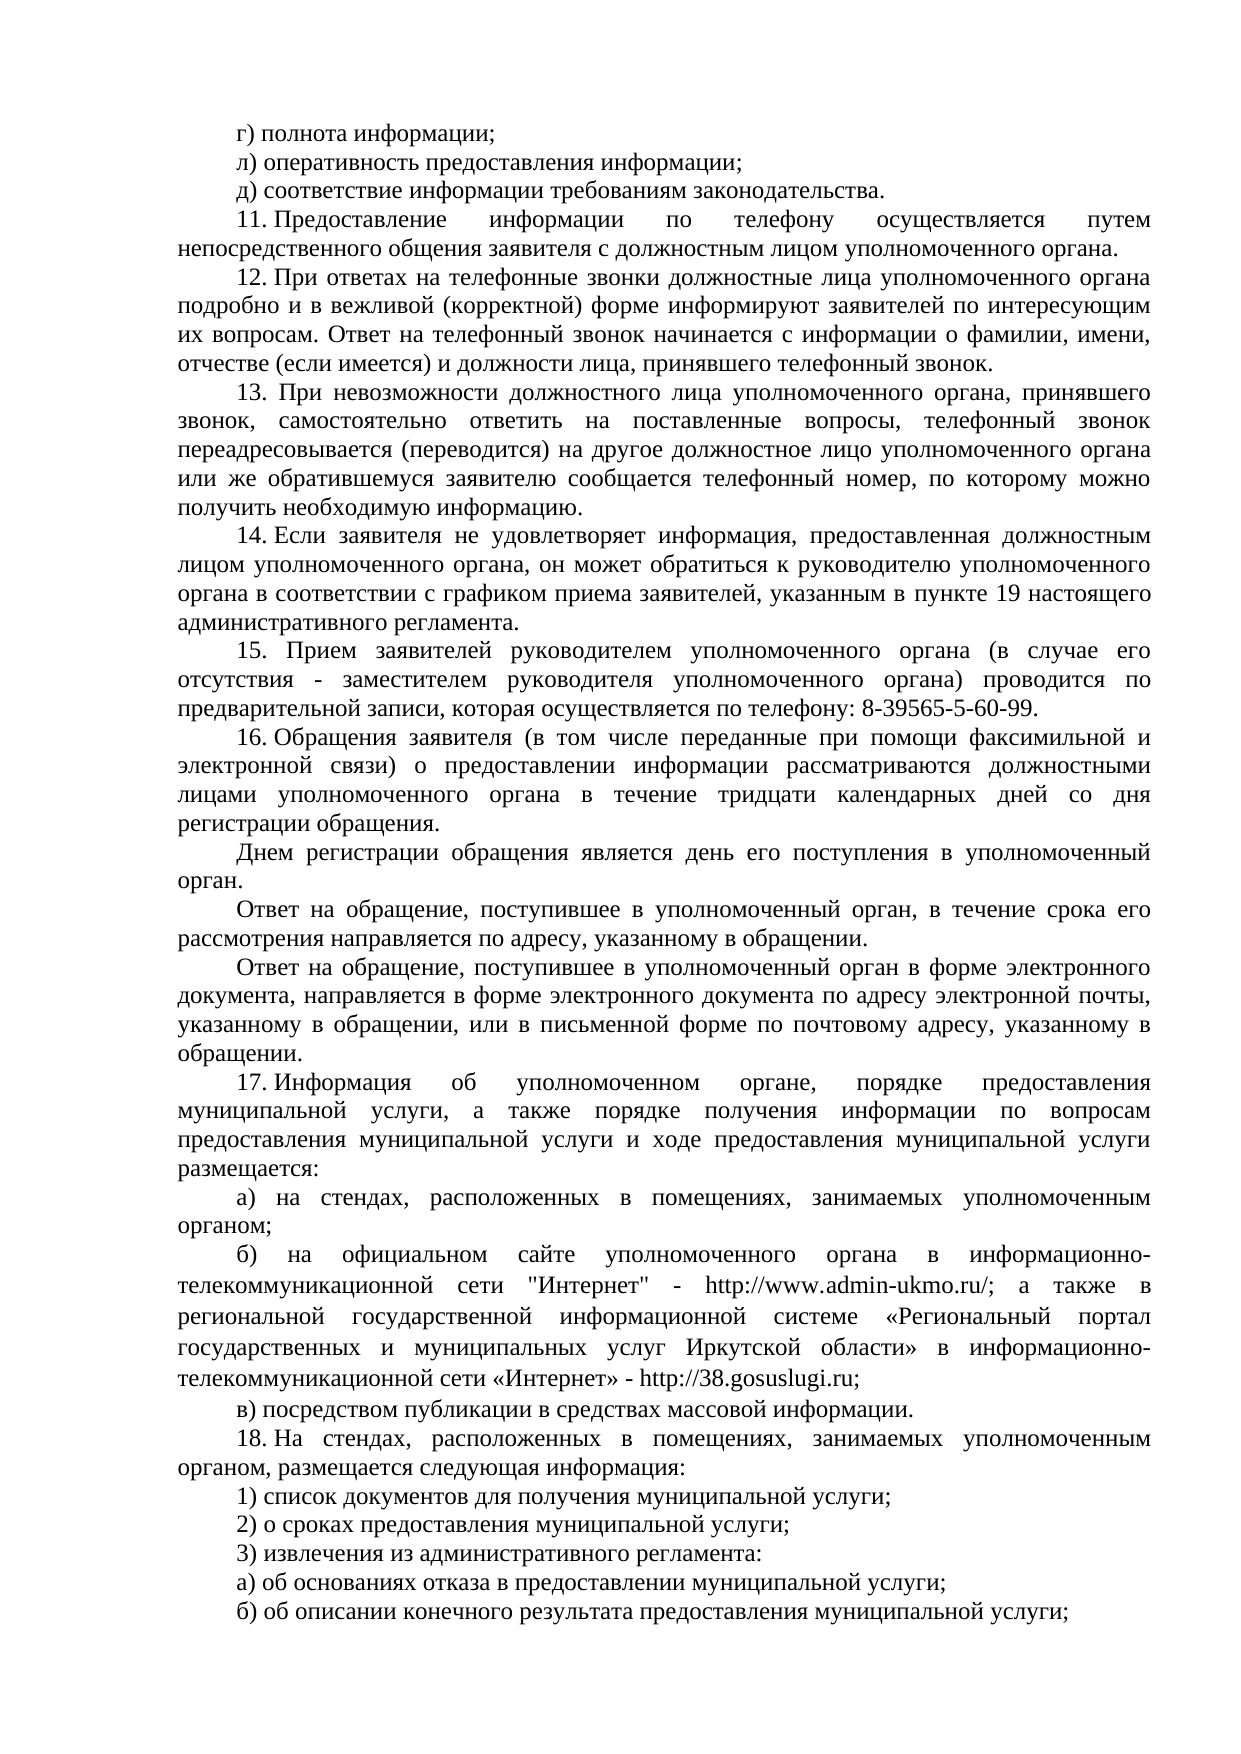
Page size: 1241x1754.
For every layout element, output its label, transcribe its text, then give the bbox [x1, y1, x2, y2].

text б) об описании конечного результата предоставления муниципальной услуги; [177, 1596, 1152, 1624]
text Ответ на обращение, поступившее в уполномоченный орган в форме электронного документа, направляется в форме электронного документа по адресу электронной почты, указанному в обращении, или в письменной форме по почтовому адресу, указанному в обращении. [177, 952, 1152, 1067]
text в) посредством публикации в средствах массовой информации. [177, 1394, 1152, 1423]
text 3) извлечения из административного регламента: [177, 1538, 1152, 1567]
text 12. При ответах на телефонные звонки должностные лица уполномоченного органа подробно и в вежливой (корректной) форме информируют заявителей по интересующим их вопросам. Ответ на телефонный звонок начинается с информации о фамилии, имени, отчестве (если имеется) и должности лица, принявшего телефонный звонок. [177, 262, 1152, 377]
text Днем регистрации обращения является день его поступления в уполномоченный орган. [177, 837, 1152, 894]
text 16. Обращения заявителя (в том числе переданные при помощи факсимильной и электронной связи) о предоставлении информации рассматриваются должностными лицами уполномоченного органа в течение тридцати календарных дней со дня регистрации обращения. [177, 722, 1152, 837]
text б) на официальном сайте уполномоченного органа в информационно-телекоммуникационной сети "Интернет" - http://www.admin-ukmo.ru/; а также в региональной государственной информационной системе «Региональный портал государственных и муниципальных услуг Иркутской области» в информационно-телекоммуникационной сети «Интернет» - http://38.gosuslugi.ru; [177, 1239, 1152, 1392]
text г) полнота информации; [177, 118, 1152, 147]
text 2) о сроках предоставления муниципальной услуги; [177, 1509, 1152, 1538]
text 15. Прием заявителей руководителем уполномоченного органа (в случае его отсутствия - заместителем руководителя уполномоченного органа) проводится по предварительной записи, которая осуществляется по телефону: 8-39565-5-60-99. [177, 636, 1152, 722]
text 14. Если заявителя не удовлетворяет информация, предоставленная должностным лицом уполномоченного органа, он может обратиться к руководителю уполномоченного органа в соответствии с графиком приема заявителей, указанным в пункте 19 настоящего административного регламента. [177, 521, 1152, 636]
text 11. Предоставление информации по телефону осуществляется путем непосредственного общения заявителя с должностным лицом уполномоченного органа. [177, 204, 1152, 262]
text д) соответствие информации требованиям законодательства. [177, 176, 1152, 204]
text л) оперативность предоставления информации; [177, 147, 1152, 176]
text а) об основаниях отказа в предоставлении муниципальной услуги; [177, 1567, 1152, 1596]
text 13. При невозможности должностного лица уполномоченного органа, принявшего звонок, самостоятельно ответить на поставленные вопросы, телефонный звонок переадресовывается (переводится) на другое должностное лицо уполномоченного органа или же обратившемуся заявителю сообщается телефонный номер, по которому можно получить необходимую информацию. [177, 377, 1152, 521]
text 1) список документов для получения муниципальной услуги; [177, 1481, 1152, 1509]
text 18. На стендах, расположенных в помещениях, занимаемых уполномоченным органом, размещается следующая информация: [177, 1423, 1152, 1481]
text а) на стендах, расположенных в помещениях, занимаемых уполномоченным органом; [177, 1182, 1152, 1239]
text Ответ на обращение, поступившее в уполномоченный орган, в течение срока его рассмотрения направляется по адресу, указанному в обращении. [177, 894, 1152, 952]
text 17. Информация об уполномоченном органе, порядке предоставления муниципальной услуги, а также порядке получения информации по вопросам предоставления муниципальной услуги и ходе предоставления муниципальной услуги размещается: [177, 1067, 1152, 1182]
